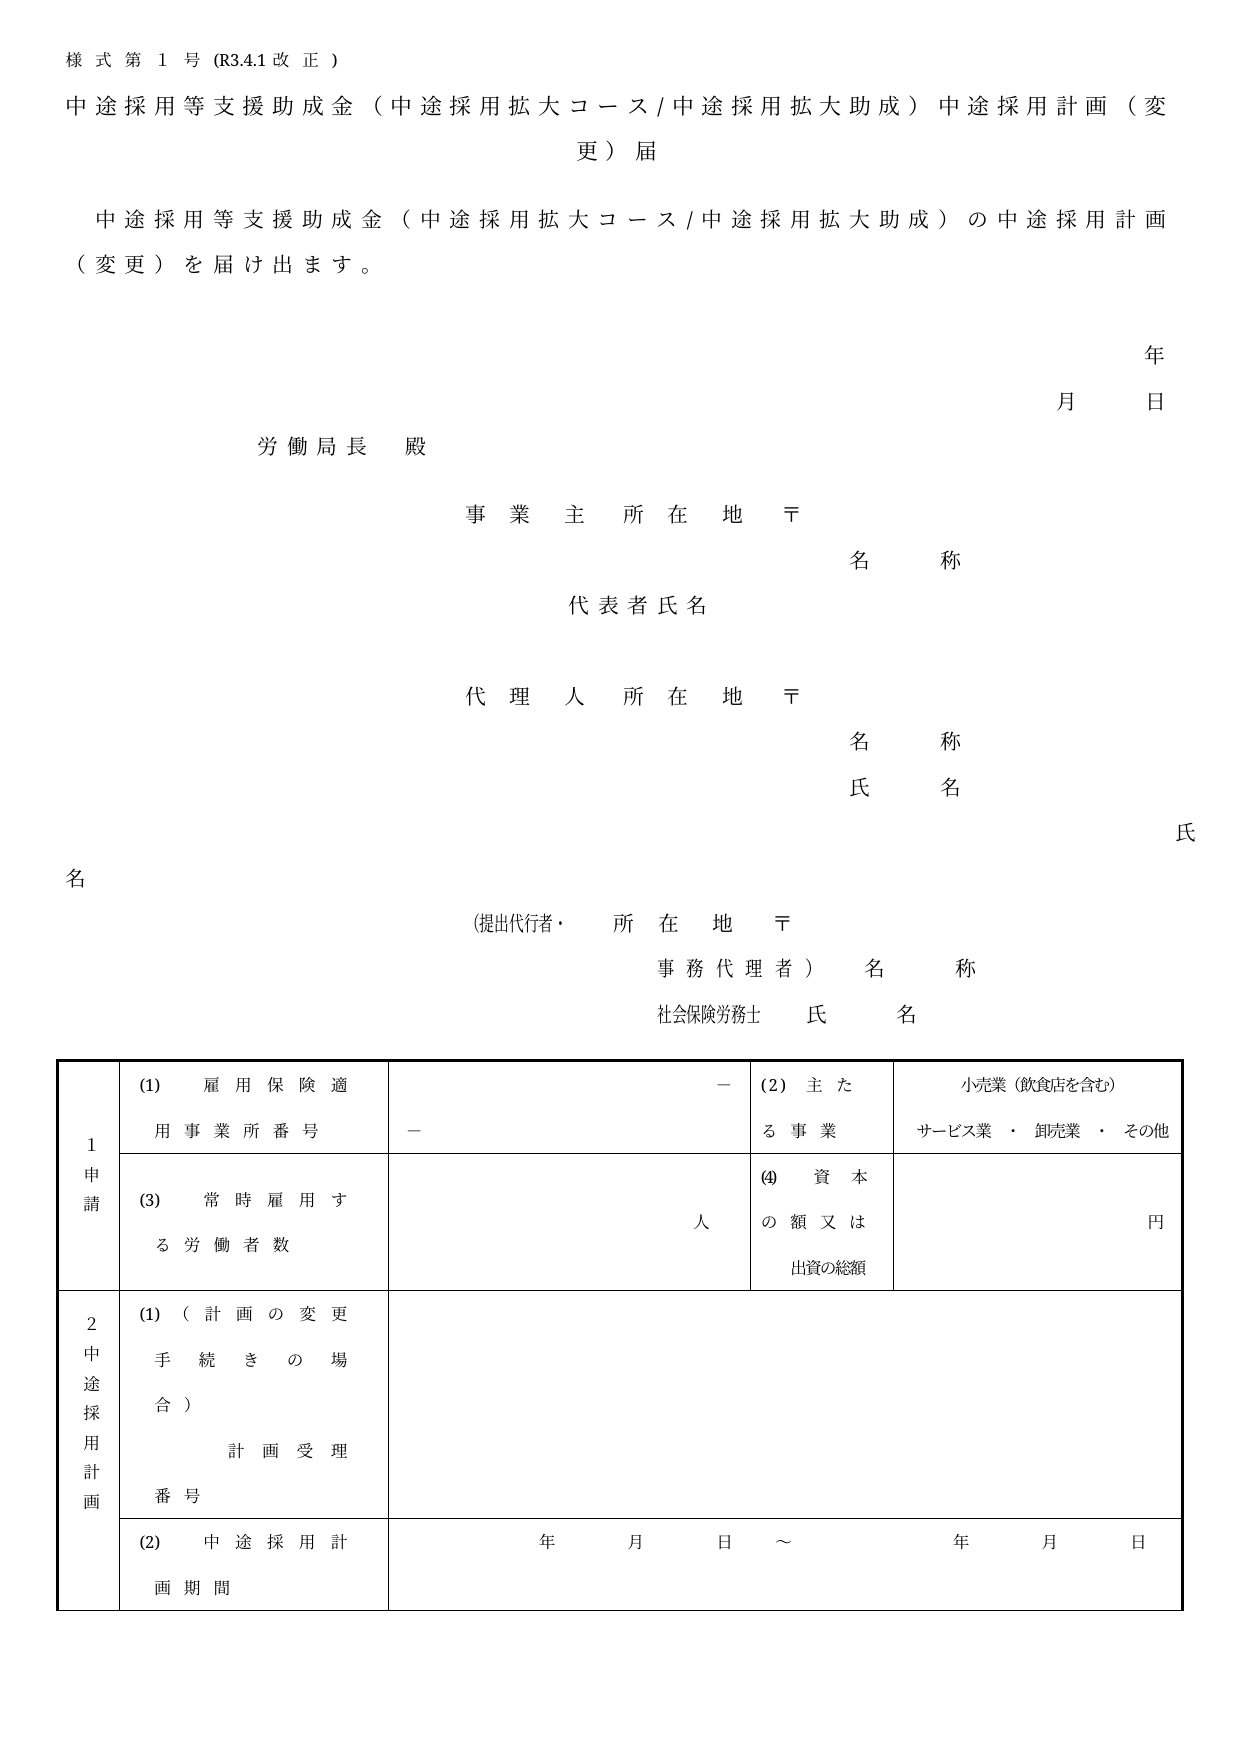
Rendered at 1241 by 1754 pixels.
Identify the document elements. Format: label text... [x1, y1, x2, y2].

table_cell (3) 常時雇用する労働者数 [120, 1154, 388, 1290]
text 中途採用等支援助成金（中途採用拡大コース/中途採用拡大助成）中途採用計画（変更）届 [65, 82, 1175, 173]
text （提出代行者・ 所在地 〒 [65, 900, 1175, 945]
text 代表者氏名 [65, 582, 1175, 627]
text 社会保険労務士 氏名 [65, 991, 1175, 1036]
table_header (1) 雇用保険適用事業所番号 [120, 1062, 388, 1153]
table_cell 人 [389, 1154, 750, 1290]
table_header (2)主たる事業 [751, 1062, 893, 1153]
text 事業主 所在地 〒 [65, 491, 1175, 536]
table_header １申請 事業主 [59, 1062, 119, 1290]
text 中途採用等支援助成金（中途採用拡大コース/中途採用拡大助成）の中途採用計画（変更）を届け出ます。 [65, 196, 1175, 287]
text 代理人 所在地 〒 [65, 673, 1175, 718]
text 氏名 [65, 763, 1175, 809]
table_header － － [389, 1062, 750, 1153]
table_cell (2) 中途採用計画期間 [120, 1519, 388, 1610]
table_cell 年 月 日 ～ 年 月 日 [389, 1519, 1181, 1610]
text 様式第１号(R3.4.1改正) [65, 37, 1175, 82]
text 労働局長 殿 [65, 423, 1175, 468]
text 名称 [65, 536, 1175, 582]
table_cell (1) （計画の変更手続きの場合） 計画受理番号 [120, 1291, 388, 1518]
table_cell ２中途採用計画 [59, 1291, 119, 1610]
table_cell [389, 1291, 1181, 1518]
table_cell (4)資本の額又は 出資の総額 [751, 1154, 893, 1290]
table_header 小売業（飲食店を含む） サービス業 ・ 卸売業 ・ その他 [894, 1062, 1181, 1153]
text 事務代理者） 名称 [65, 945, 1175, 991]
table_cell 円 [894, 1154, 1181, 1290]
text 年 月 日 [65, 332, 1175, 423]
text 名称 [65, 718, 1175, 763]
text 氏名 [65, 809, 1175, 900]
